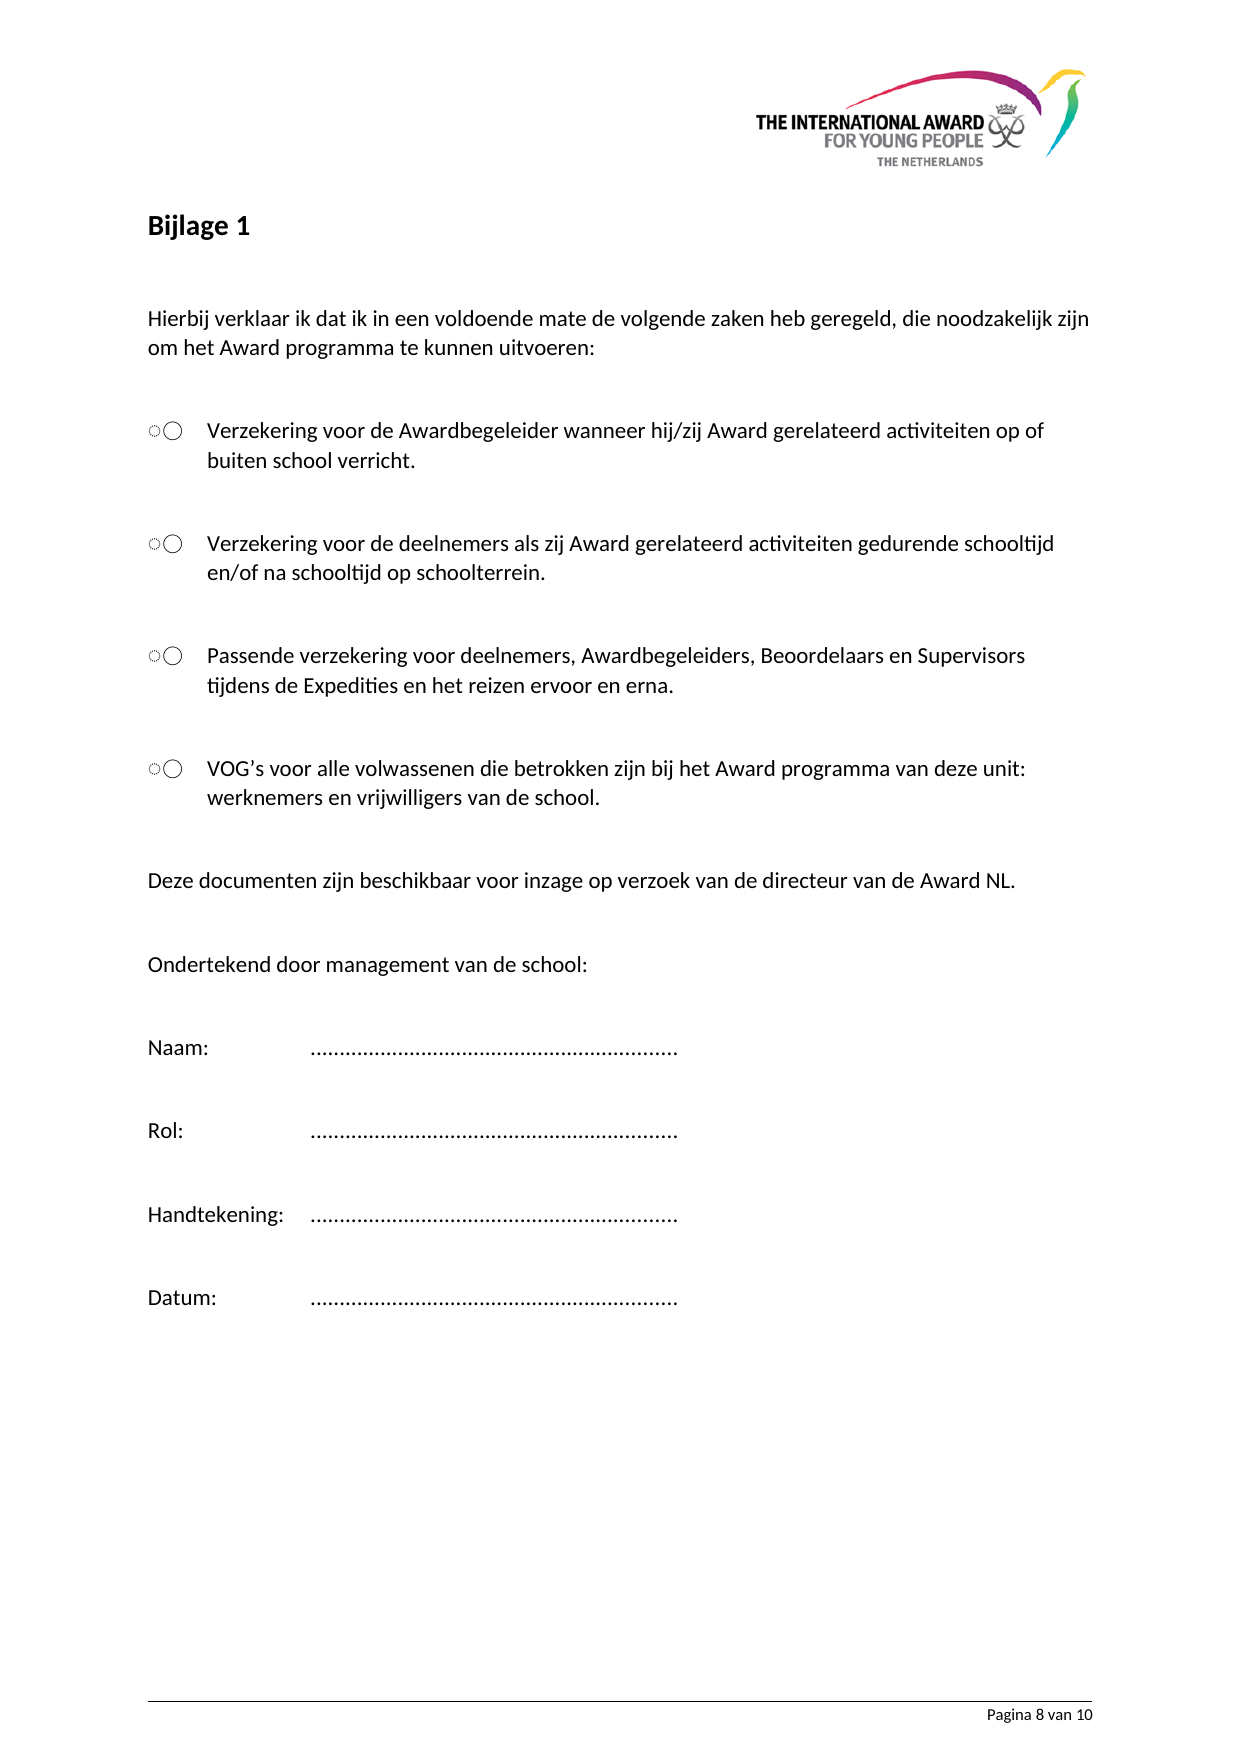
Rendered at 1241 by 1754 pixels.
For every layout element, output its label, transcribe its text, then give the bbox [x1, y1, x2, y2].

text ⃝ VOG’s voor alle volwassenen die betrokken zijn bij het Award programma van deze unit: werknemers en vrijwilligers van de school. [148, 753, 1092, 811]
text ⃝ Passende verzekering voor deelnemers, Awardbegeleiders, Beoordelaars en Supervisors tijdens de Expedities en het reizen ervoor en erna. [148, 641, 1092, 699]
text Ondertekend door management van de school: [148, 949, 1092, 978]
text Naam: [148, 1032, 1092, 1061]
text Datum: [148, 1282, 1092, 1311]
picture [743, 55, 1099, 180]
text Handtekening: [148, 1199, 1092, 1228]
text Rol: [148, 1116, 1092, 1145]
text ⃝ Verzekering voor de Awardbegeleider wanneer hij/zij Award gerelateerd activiteiten op of buiten school verricht. [148, 416, 1092, 474]
text Hierbij verklaar ik dat ik in een voldoende mate de volgende zaken heb geregeld, die noodzakelijk zijn om het Award programma te kunnen uitvoeren: [148, 303, 1092, 361]
text Bijlage 1 [148, 207, 1092, 242]
text ⃝ Verzekering voor de deelnemers als zij Award gerelateerd activiteiten gedurende schooltijd en/of na schooltijd op schoolterrein. [148, 528, 1092, 586]
text Deze documenten zijn beschikbaar voor inzage op verzoek van de directeur van de Award NL. [148, 866, 1092, 895]
